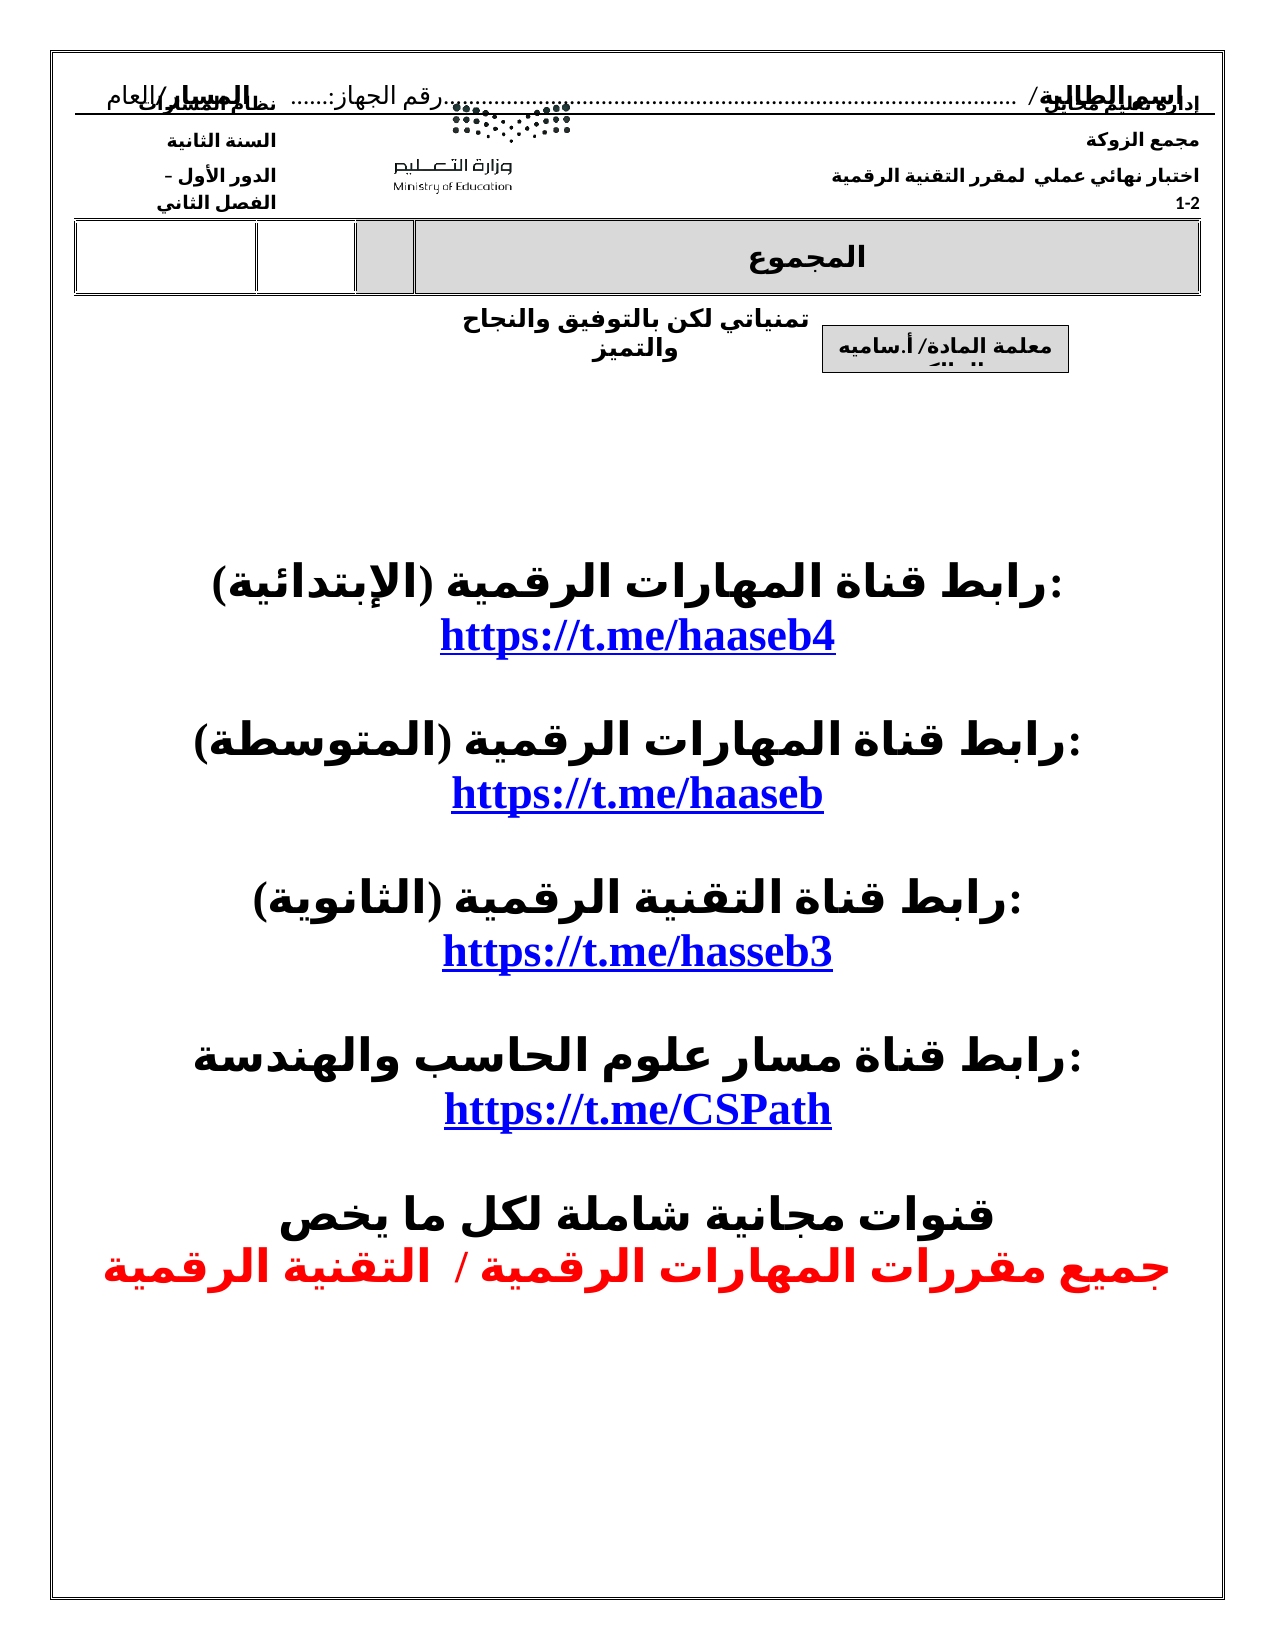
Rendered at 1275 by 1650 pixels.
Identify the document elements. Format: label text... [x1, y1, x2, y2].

text رابط قناة المهارات الرقمية (المتوسطة): [75, 713, 1200, 765]
text https://t.me/hasseb3 [75, 923, 1200, 976]
text https://t.me/haaseb4 [75, 607, 1200, 660]
table_cell [356, 221, 413, 293]
text قنوات مجانية شاملة لكل ما يخص [75, 1187, 1200, 1240]
text رابط قناة المهارات الرقمية (الإبتدائية): [75, 554, 1200, 607]
text https://t.me/CSPath [75, 1082, 1200, 1134]
text جميع مقررات المهارات الرقمية / التقنية الرقمية [75, 1240, 1200, 1292]
picture [386, 98, 573, 113]
picture [415, 98, 427, 102]
table_cell المجموع [416, 221, 1199, 293]
table_cell [76, 219, 257, 293]
text رابط قناة التقنية الرقمية (الثانوية): [75, 871, 1200, 923]
picture [386, 115, 573, 199]
text https://t.me/haaseb [75, 765, 1200, 818]
text رابط قناة مسار علوم الحاسب والهندسة: [75, 1029, 1200, 1082]
table_cell [257, 219, 356, 293]
